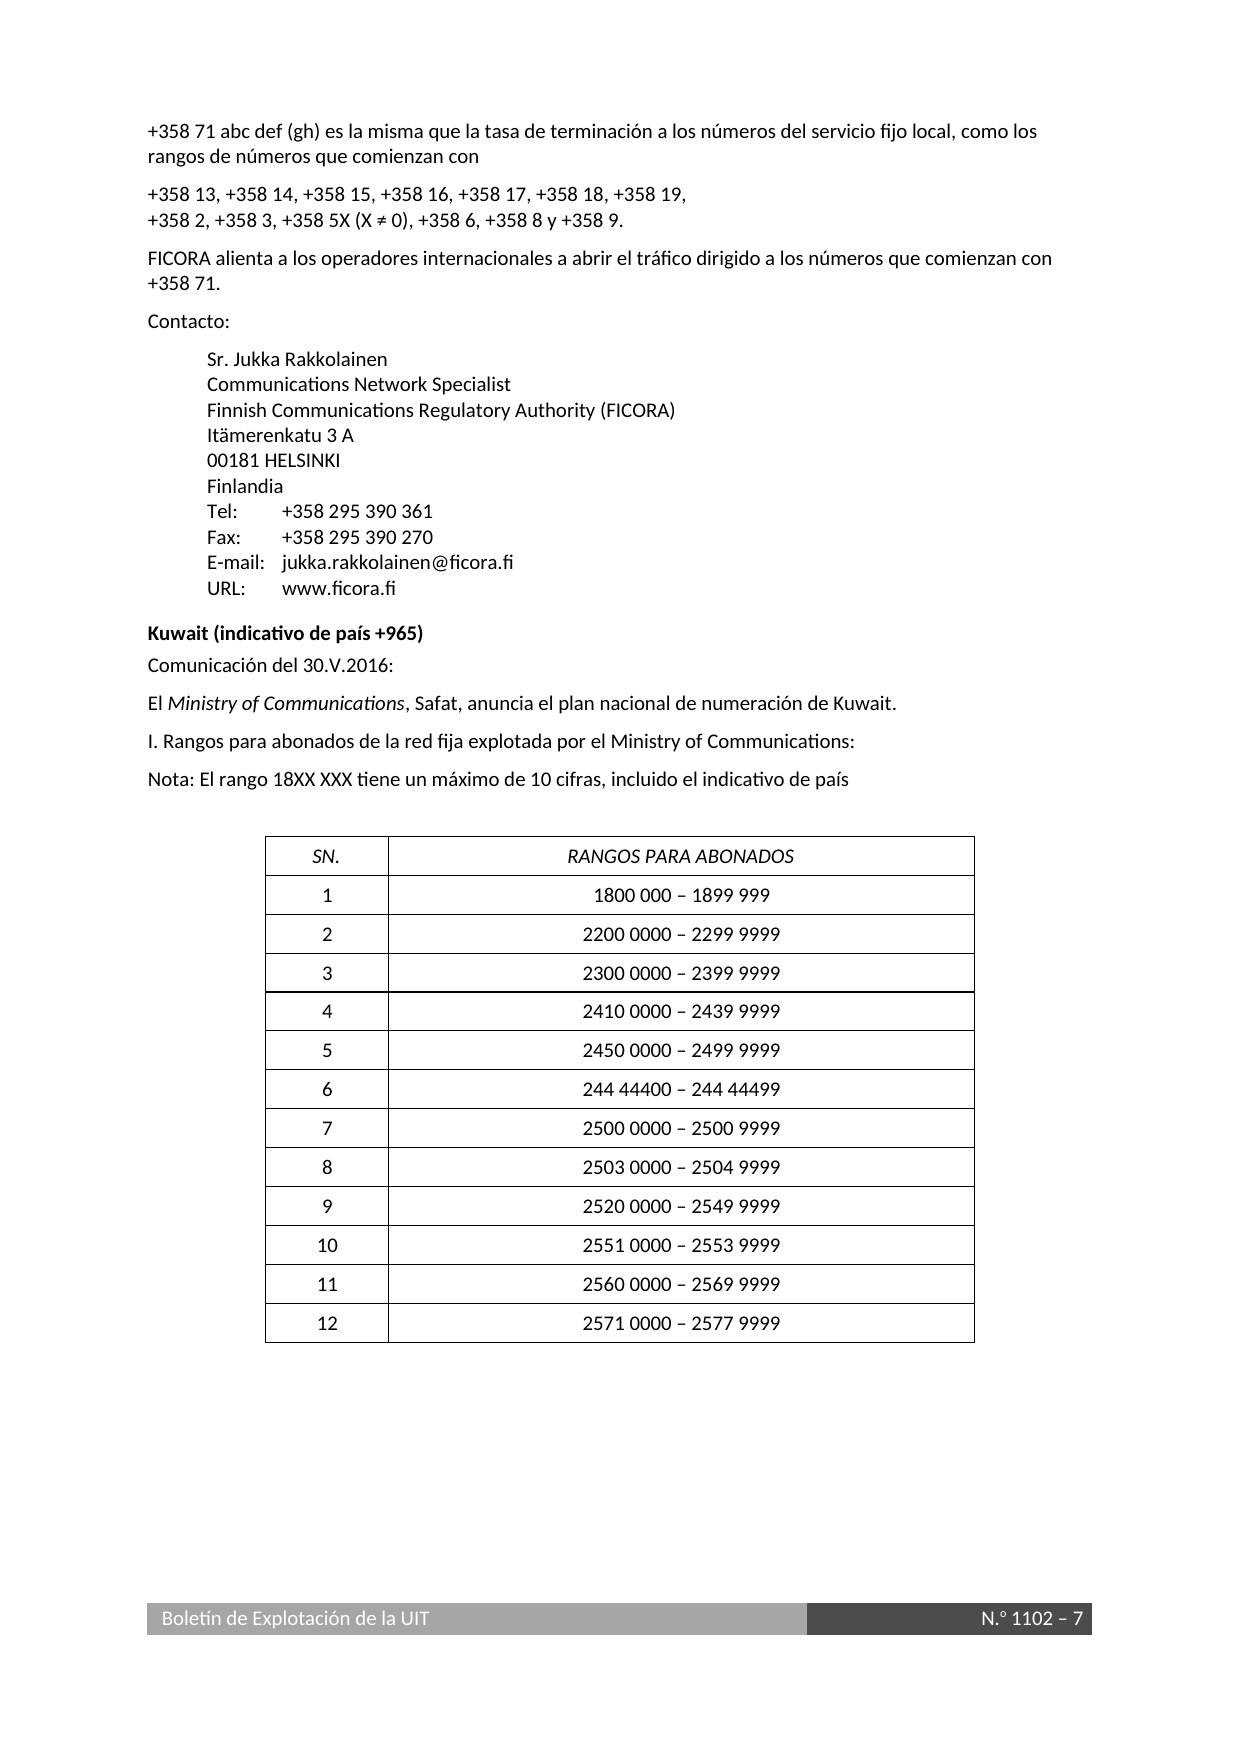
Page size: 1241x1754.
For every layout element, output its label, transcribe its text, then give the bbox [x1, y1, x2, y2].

table_cell 2200 0000 – 2299 9999 [389, 915, 974, 952]
table_cell 2 [266, 915, 388, 952]
table_cell 2500 0000 – 2500 9999 [389, 1109, 974, 1147]
text I. Rangos para abonados de la red fija explotada por el Ministry of Communications: [148, 728, 1092, 753]
text Kuwait (indicativo de país +965) [148, 617, 1092, 646]
table_cell 8 [266, 1148, 388, 1186]
text Nota: El rango 18XX XXX tiene un máximo de 10 cifras, incluido el indicativo de país [148, 766, 1092, 791]
text +358 71 abc def (gh) es la misma que la tasa de terminación a los números del servicio fijo local, como los rangos de números que comienzan con [148, 118, 1092, 169]
table_cell 12 [266, 1304, 388, 1342]
table_cell 1800 000 – 1899 999 [389, 876, 974, 913]
table_cell 9 [266, 1187, 388, 1225]
table_cell 6 [266, 1070, 388, 1108]
table_cell 11 [266, 1265, 388, 1303]
table_cell 2560 0000 – 2569 9999 [389, 1265, 974, 1303]
table_cell 2450 0000 – 2499 9999 [389, 1031, 974, 1069]
text +358 13, +358 14, +358 15, +358 16, +358 17, +358 18, +358 19, +358 2, +358 3, +358 5X (X ≠ 0), +358 6, +358 8 y +358 9. [148, 181, 1092, 232]
table_cell 10 [266, 1226, 388, 1264]
table_cell 2571 0000 – 2577 9999 [389, 1304, 974, 1342]
table_header RANGOS PARA ABONADOS [389, 837, 974, 874]
table_cell 2300 0000 – 2399 9999 [389, 954, 974, 991]
table_cell 7 [266, 1109, 388, 1147]
table_cell 244 44400 – 244 44499 [389, 1070, 974, 1108]
table_cell 1 [266, 876, 388, 913]
table_cell 2503 0000 – 2504 9999 [389, 1148, 974, 1186]
text El Ministry of Communications, Safat, anuncia el plan nacional de numeración de Kuwait. [148, 690, 1092, 716]
table_cell 2520 0000 – 2549 9999 [389, 1187, 974, 1225]
text Contacto: [148, 308, 1092, 333]
text Sr. Jukka Rakkolainen Communications Network Specialist Finnish Communications Regulatory Authority (FICORA) Itämerenkatu 3 A 00181 HELSINKI Finlandia Tel: +358 295 390 361 Fax: +358 295 390 270 E-mail: jukka.rakkolainen@ficora.fi URL: www.ficora.fi [148, 346, 1092, 600]
table_cell 5 [266, 1031, 388, 1069]
table_cell 2551 0000 – 2553 9999 [389, 1226, 974, 1264]
text Comunicación del 30.V.2016: [148, 652, 1092, 678]
text FICORA alienta a los operadores internacionales a abrir el tráfico dirigido a los números que comienzan con +358 71. [148, 245, 1092, 296]
table_cell 3 [266, 954, 388, 991]
table_header SN. [266, 837, 388, 874]
table_cell 2410 0000 – 2439 9999 [389, 993, 974, 1030]
table_cell 4 [266, 993, 388, 1030]
